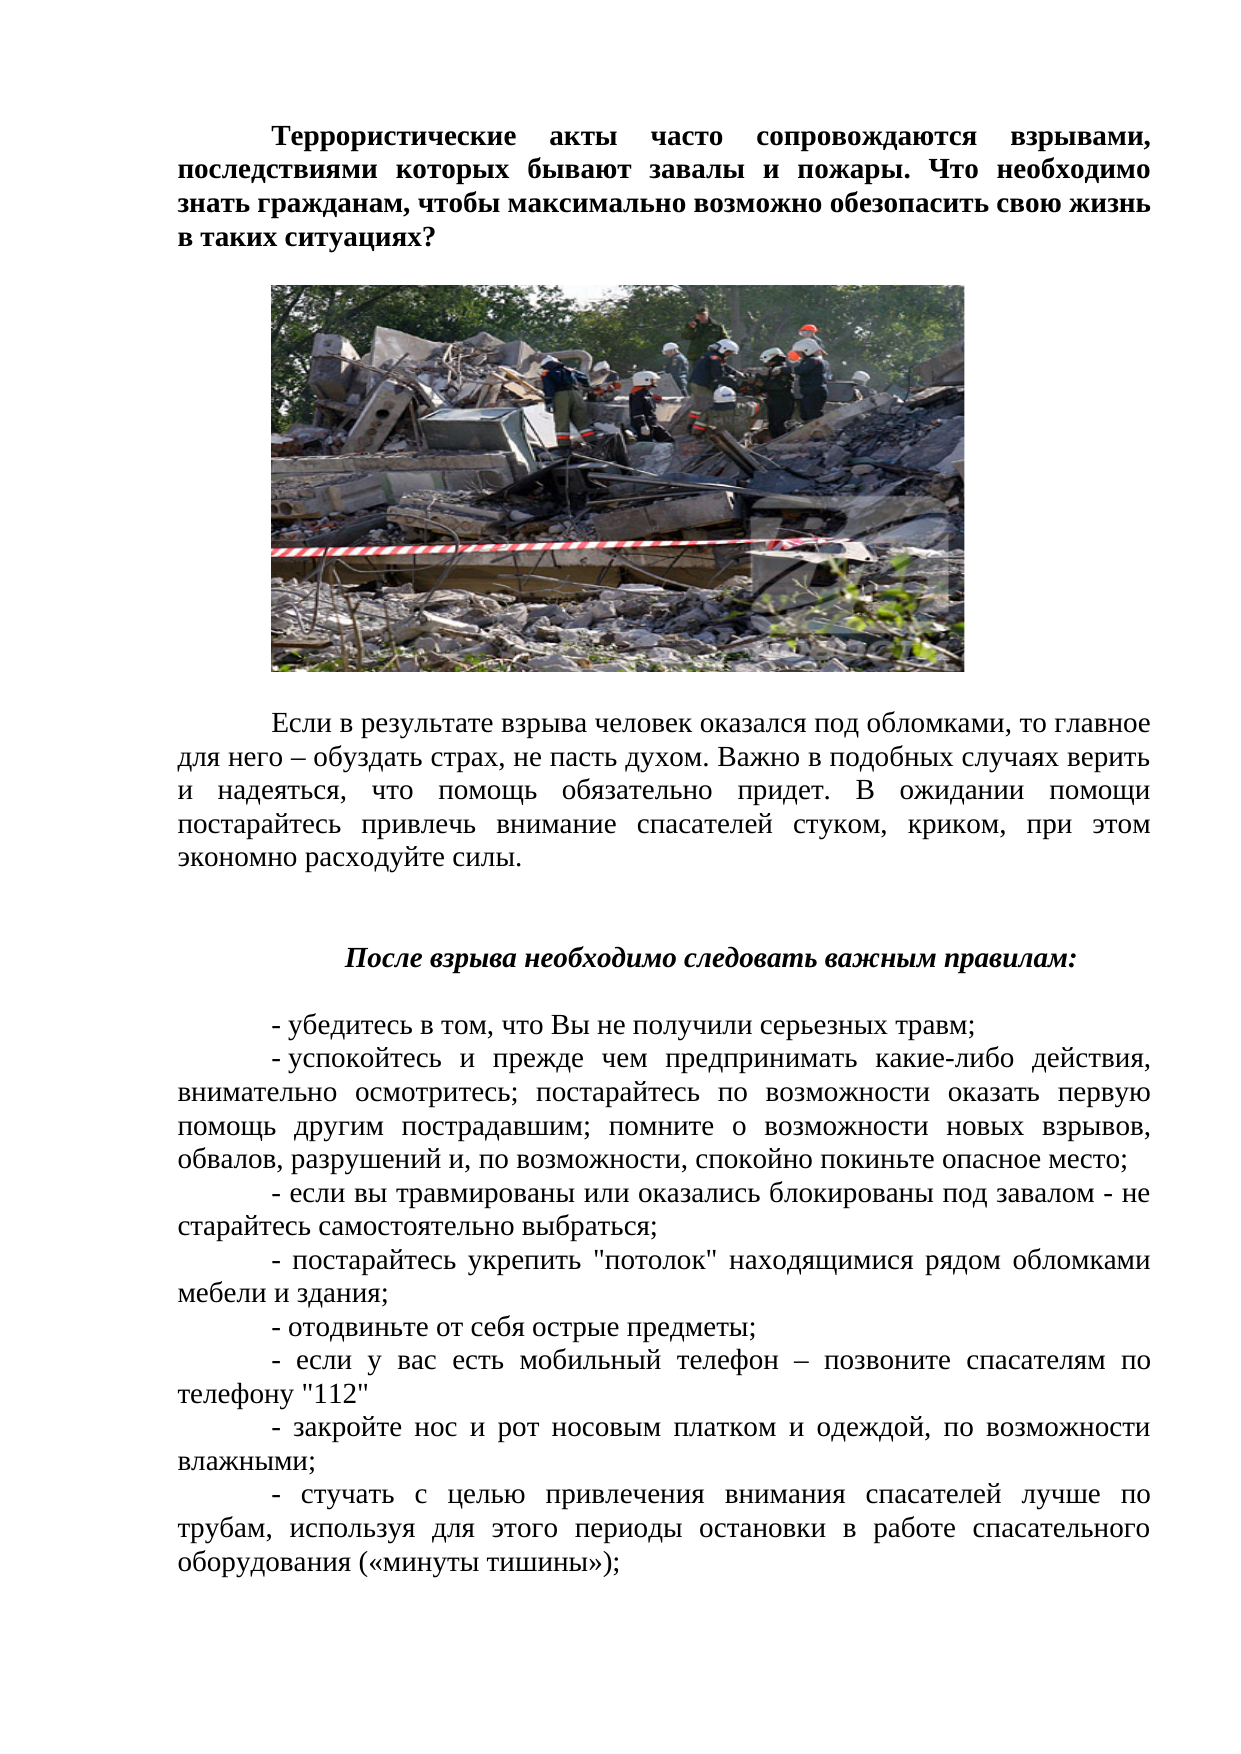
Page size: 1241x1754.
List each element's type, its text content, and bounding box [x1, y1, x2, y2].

text - если у вас есть мобильный телефон – позвоните спасателям по телефону "112" [177, 1342, 1152, 1409]
text - стучать с целью привлечения внимания спасателей лучше по трубам, используя для этого периоды остановки в работе спасательного оборудования («минуты тишины»); [177, 1477, 1152, 1577]
text - если вы травмированы или оказались блокированы под завалом - не старайтесь самостоятельно выбраться; [177, 1175, 1152, 1242]
text После взрыва необходимо следовать важным правилам: [177, 940, 1152, 973]
text Террористические акты часто сопровождаются взрывами, последствиями которых бывают завалы и пожары. Что необходимо знать гражданам, чтобы максимально возможно обезопасить свою жизнь в таких ситуациях? [177, 118, 1152, 252]
text - убедитесь в том, что Вы не получили серьезных травм; [177, 1007, 1152, 1041]
text - закройте нос и рот носовым платком и одеждой, по возможности влажными; [177, 1409, 1152, 1477]
text - отодвиньте от себя острые предметы; [177, 1309, 1152, 1342]
picture [271, 285, 965, 672]
text - постарайтесь укрепить "потолок" находящимися рядом обломками мебели и здания; [177, 1242, 1152, 1309]
text Если в результате взрыва человек оказался под обломками, то главное для него – обуздать страх, не пасть духом. Важно в подобных случаях верить и надеяться, что помощь обязательно придет. В ожидании помощи постарайтесь привлечь внимание спасателей стуком, криком, при этом экономно расходуйте силы. [177, 705, 1152, 873]
text - успокойтесь и прежде чем предпринимать какие-либо действия, внимательно осмотритесь; постарайтесь по возможности оказать первую помощь другим пострадавшим; помните о возможности новых взрывов, обвалов, разрушений и, по возможности, спокойно покиньте опасное место; [177, 1041, 1152, 1175]
